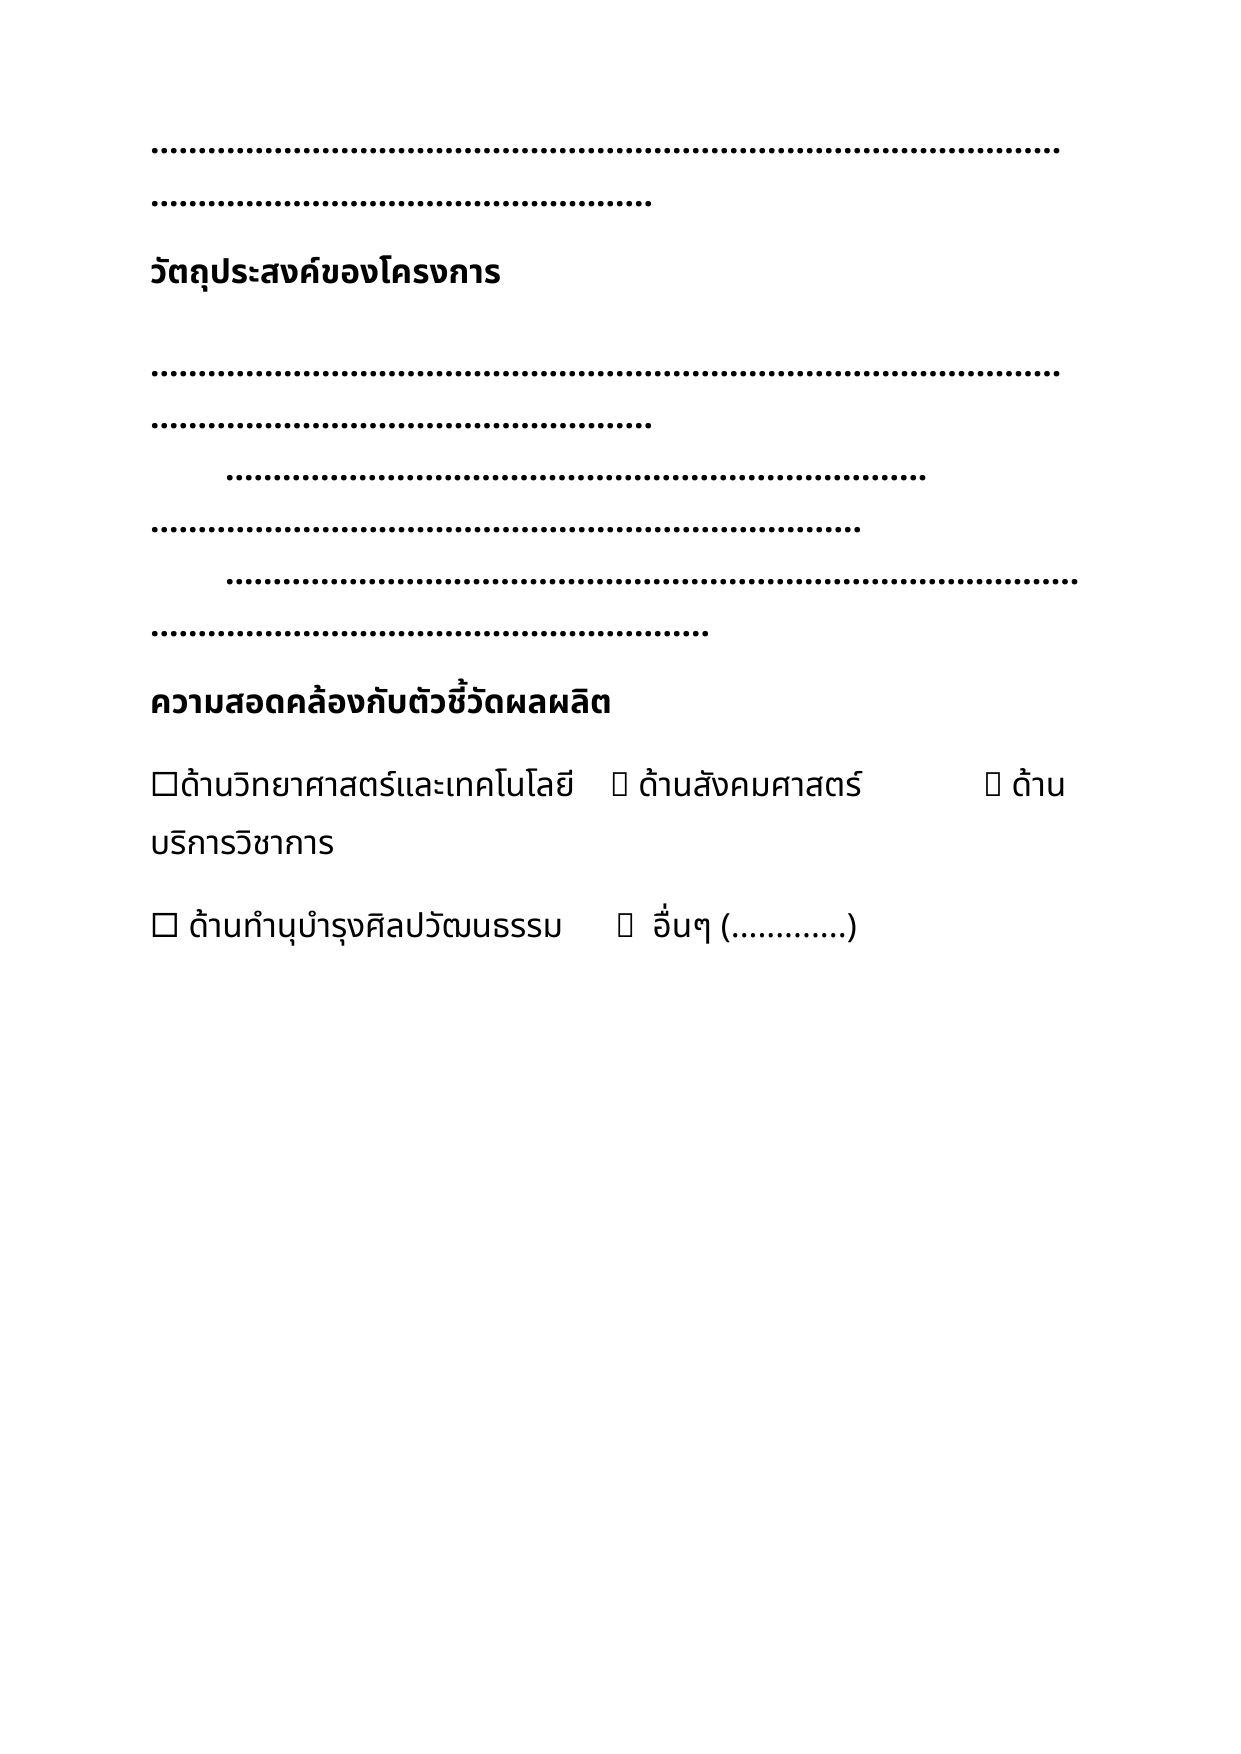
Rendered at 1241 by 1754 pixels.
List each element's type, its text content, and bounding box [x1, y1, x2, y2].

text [150, 306, 1090, 438]
text วัตถุประสงค์ของโครงการ [150, 248, 1090, 298]
text ด้านวิทยาศาสตร์และเทคโนโลยี ด้านสังคมศาสตร์ ด้านบริการวิชาการ [150, 761, 1090, 870]
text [150, 118, 1090, 216]
text ……………………………………………………………………………………………..…………………………………… [150, 549, 1090, 647]
text ความสอดคล้องกับตัวชี้วัดผลผลิต [150, 678, 1090, 729]
text ………………………………….…………………………….……………………….……..………………………………… [150, 445, 1090, 542]
text ด้านทำนุบำรุงศิลปวัฒนธรรม อื่นๆ (.............) [150, 902, 1090, 953]
